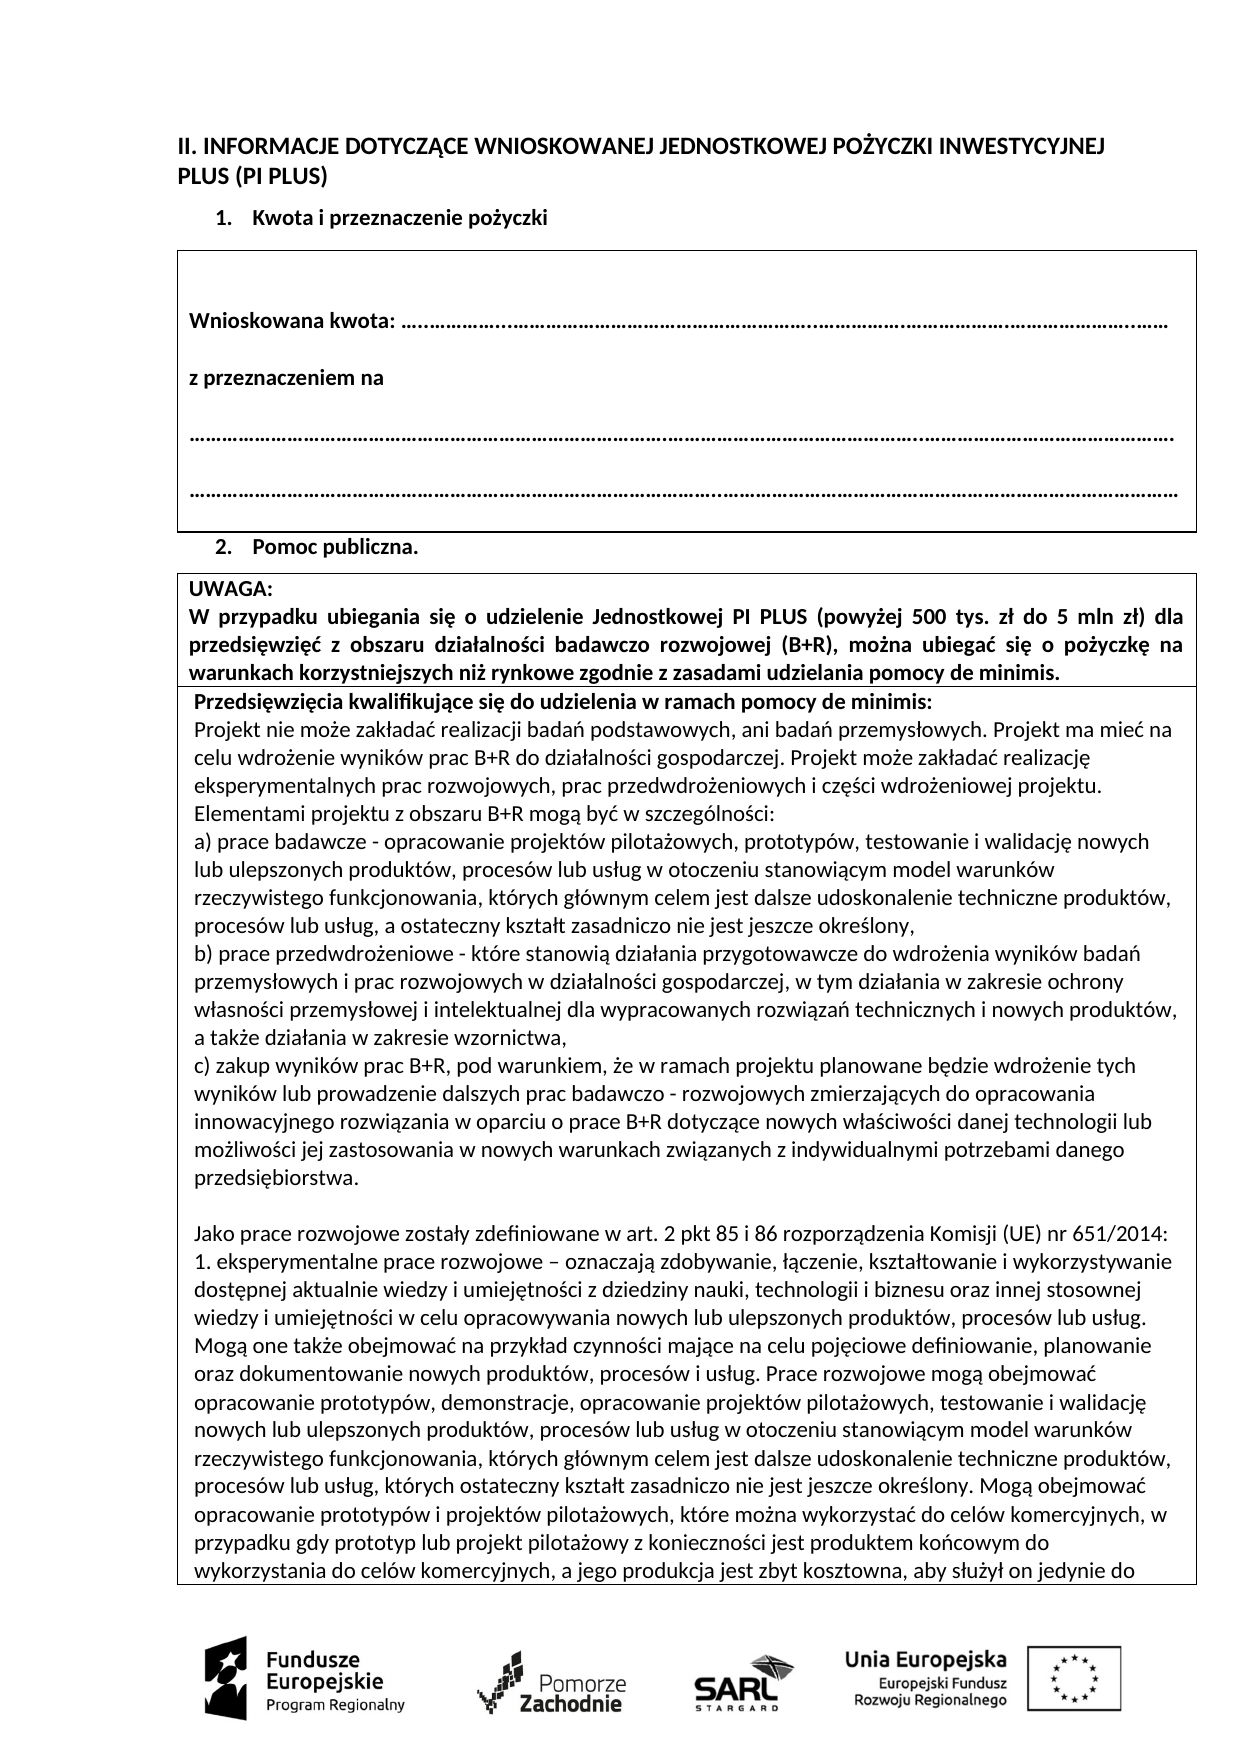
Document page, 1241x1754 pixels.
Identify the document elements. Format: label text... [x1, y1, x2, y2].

picture [177, 1633, 1122, 1723]
table_header Wnioskowana kwota: …..…………...………………………………………………..…………….……………….…………………..…… z przeznaczeniem na …………………………………………………………………………….………………………………………..……………………………………….……………………………………………………………………………………..………………………………………………………………………… [178, 251, 1196, 531]
table_header UWAGA: W przypadku ubiegania się o udzielenie Jednostkowej PI PLUS (powyżej 500 tys. zł do 5 mln zł) dla przedsięwzięć z obszaru działalności badawczo rozwojowej (B+R), można ubiegać się o pożyczkę na warunkach korzystniejszych niż rynkowe zgodnie z zasadami udzielania pomocy de minimis. [178, 574, 1196, 686]
list Pomoc publiczna. [215, 533, 1122, 560]
text II. INFORMACJE DOTYCZĄCE WNIOSKOWANEJ JEDNOSTKOWEJ POŻYCZKI INWESTYCYJNEJ PLUS (PI PLUS) [177, 130, 1122, 191]
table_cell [178, 687, 1196, 1584]
list Kwota i przeznaczenie pożyczki [215, 203, 1118, 231]
